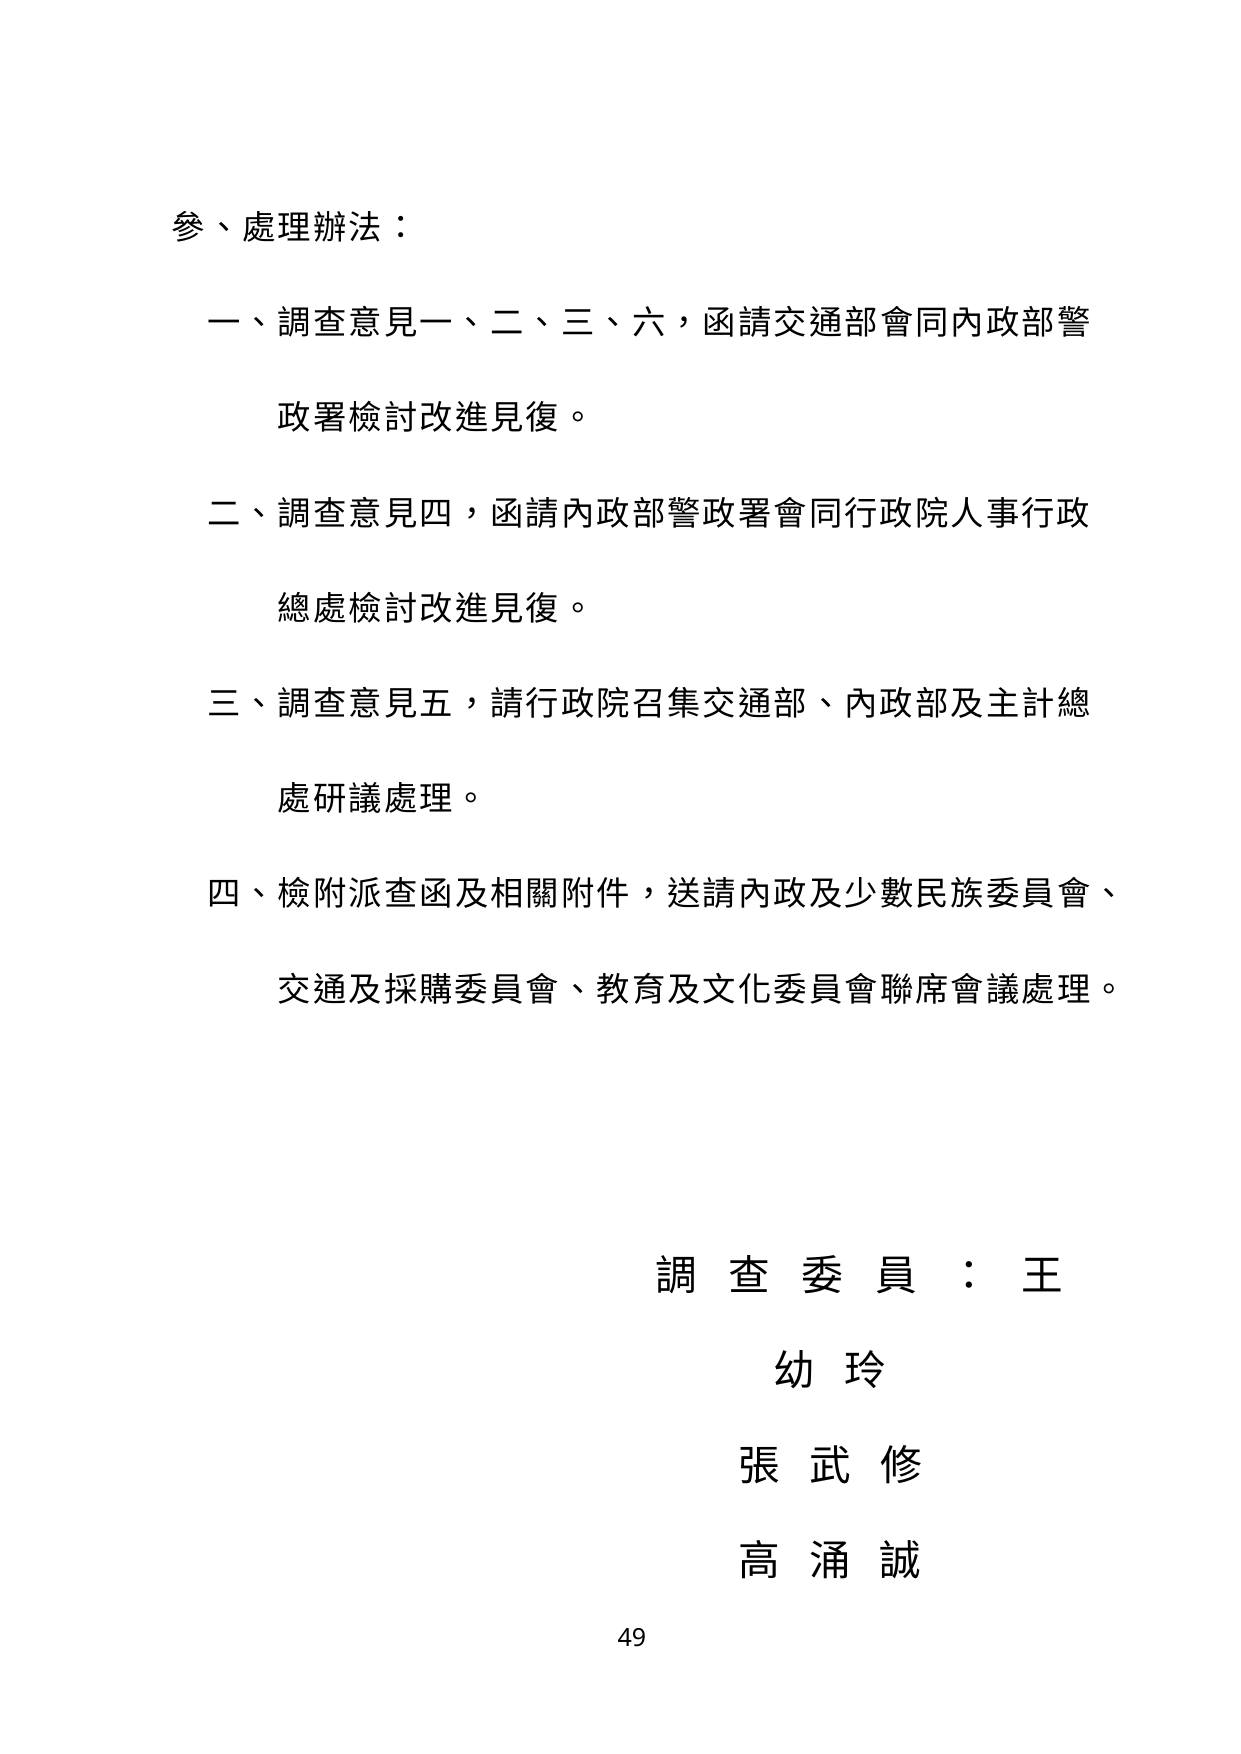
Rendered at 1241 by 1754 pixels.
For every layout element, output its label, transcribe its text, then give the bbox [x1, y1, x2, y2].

subtitle 張武修 [514, 1415, 1092, 1510]
subtitle 高涌誠 [514, 1510, 1092, 1605]
subtitle 調查意見一、二、三、六，函請交通部會同內政部警政署檢討改進見復。 [204, 272, 1092, 463]
subtitle 處理辦法： [171, 177, 1092, 272]
subtitle 調查意見四，函請內政部警政署會同行政院人事行政總處檢討改進見復。 [204, 463, 1092, 653]
subtitle 調查意見五，請行政院召集交通部、內政部及主計總處研議處理。 [204, 653, 1092, 844]
subtitle 調查委員：王幼玲 [514, 1224, 1092, 1415]
subtitle 檢附派查函及相關附件，送請內政及少數民族委員會、交通及採購委員會、教育及文化委員會聯席會議處理。 [204, 844, 1092, 1082]
